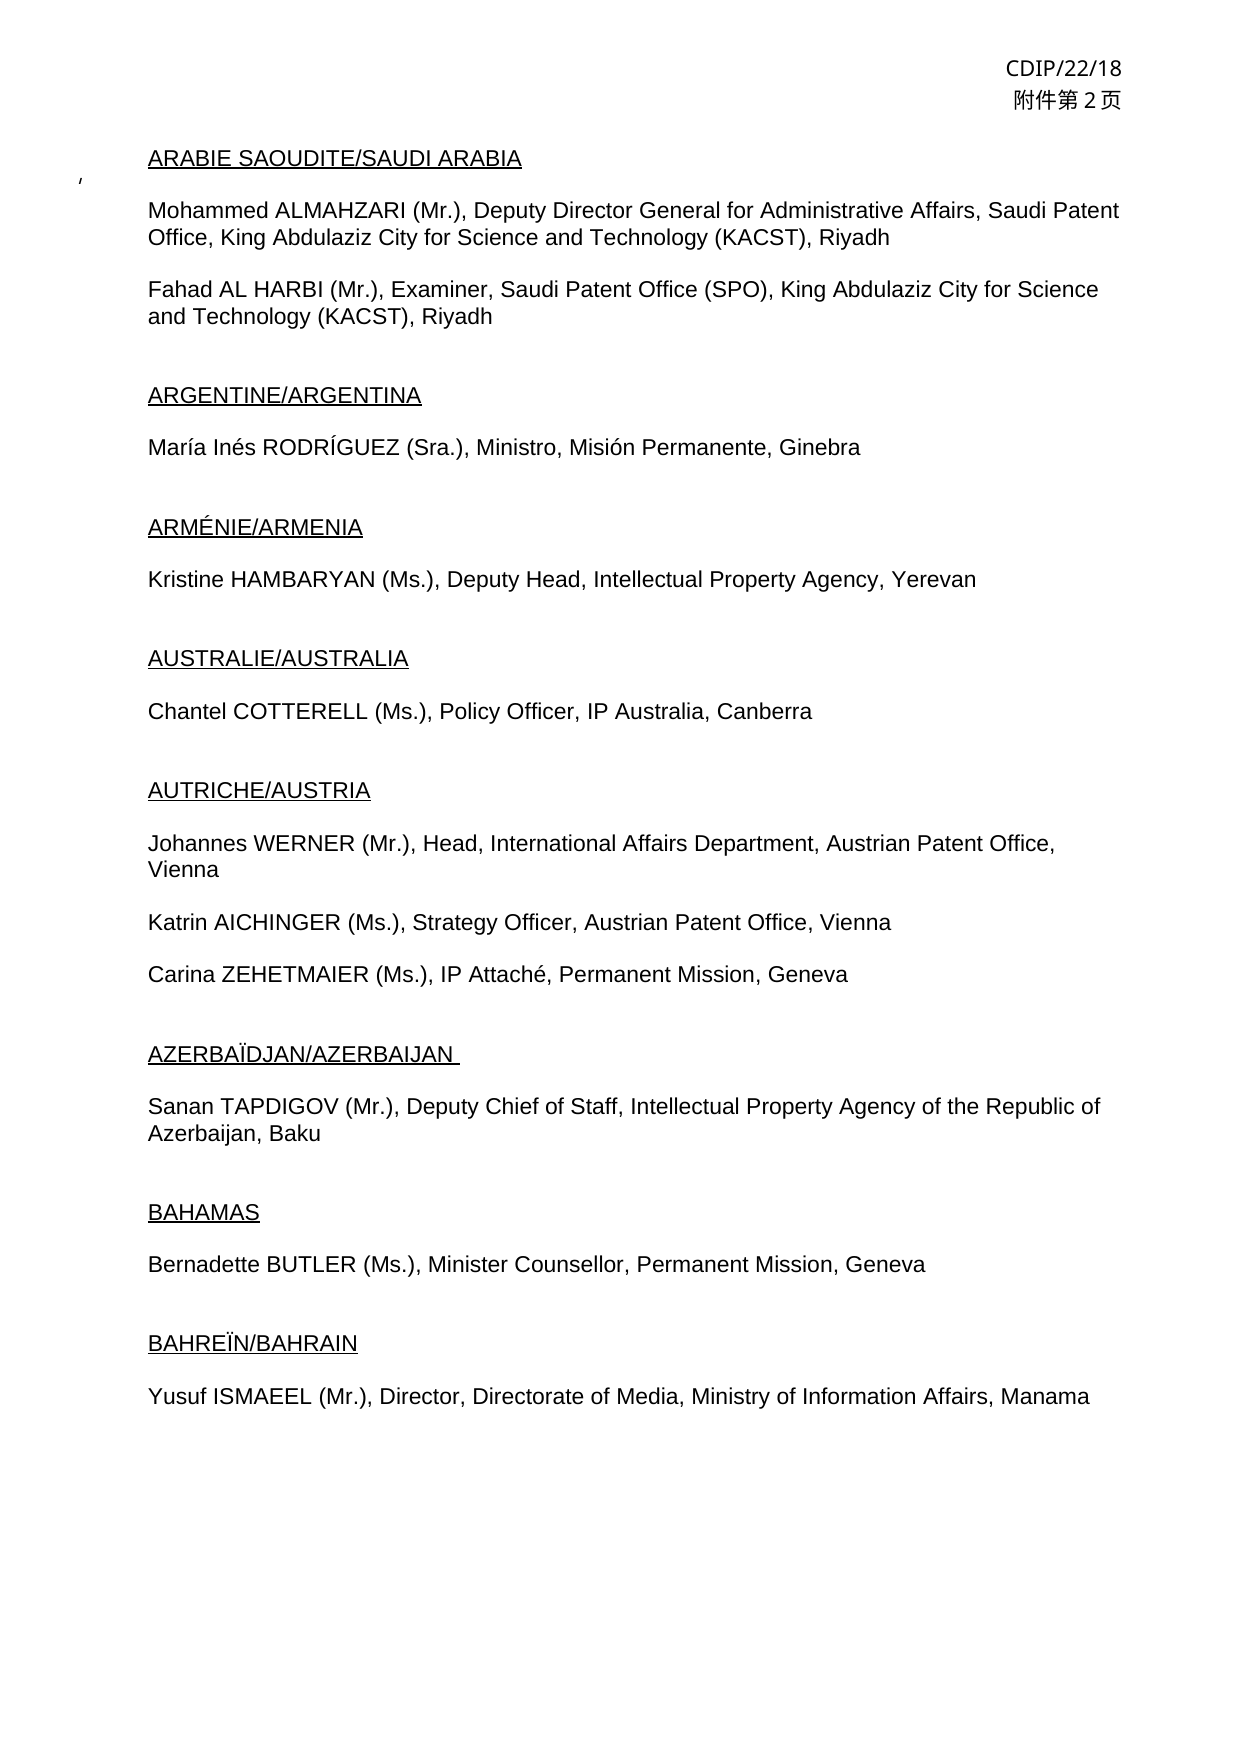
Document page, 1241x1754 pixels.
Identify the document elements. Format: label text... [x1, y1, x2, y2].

text BAHAMAS [148, 1199, 1122, 1225]
text ARMÉNIE/ARMENIA [148, 513, 1122, 540]
text Fahad AL HARBI (Mr.), Examiner, Saudi Patent Office (SPO), King Abdulaziz City for Science and Technology (KACST), Riyadh [148, 276, 1122, 329]
text Chantel COTTERELL (Ms.), Policy Officer, IP Australia, Canberra [148, 698, 1122, 724]
text María Inés RODRÍGUEZ (Sra.), Ministro, Misión Permanente, Ginebra [148, 434, 1122, 461]
text Johannes WERNER (Mr.), Head, International Affairs Department, Austrian Patent Office, Vienna [148, 830, 1122, 882]
text Sanan TAPDIGOV (Mr.), Deputy Chief of Staff, Intellectual Property Agency of the Republic of Azerbaijan, Baku [148, 1093, 1122, 1146]
text Katrin AICHINGER (Ms.), Strategy Officer, Austrian Patent Office, Vienna [148, 909, 1122, 935]
text Mohammed ALMAHZARI (Mr.), Deputy Director General for Administrative Affairs, Saudi Patent Office, King Abdulaziz City for Science and Technology (KACST), Riyadh [148, 197, 1122, 250]
text BAHREÏN/BAHRAIN [148, 1330, 1122, 1357]
text AUSTRALIE/AUSTRALIA [148, 645, 1122, 672]
text Bernadette BUTLER (Ms.), Minister Counsellor, Permanent Mission, Geneva [148, 1251, 1122, 1278]
text Carina ZEHETMAIER (Ms.), IP Attaché, Permanent Mission, Geneva [148, 961, 1122, 988]
text ARABIE SAOUDITE/SAUDI ARABIA [148, 144, 1122, 171]
text ARGENTINE/ARGENTINA [148, 382, 1122, 408]
text Kristine HAMBARYAN (Ms.), Deputy Head, Intellectual Property Agency, Yerevan [148, 566, 1122, 592]
text Yusuf ISMAEEL (Mr.), Director, Directorate of Media, Ministry of Information Affairs, Manama [148, 1383, 1122, 1409]
text AZERBAÏDJAN/AZERBAIJAN [148, 1041, 1122, 1067]
text AUTRICHE/AUSTRIA [148, 777, 1122, 803]
